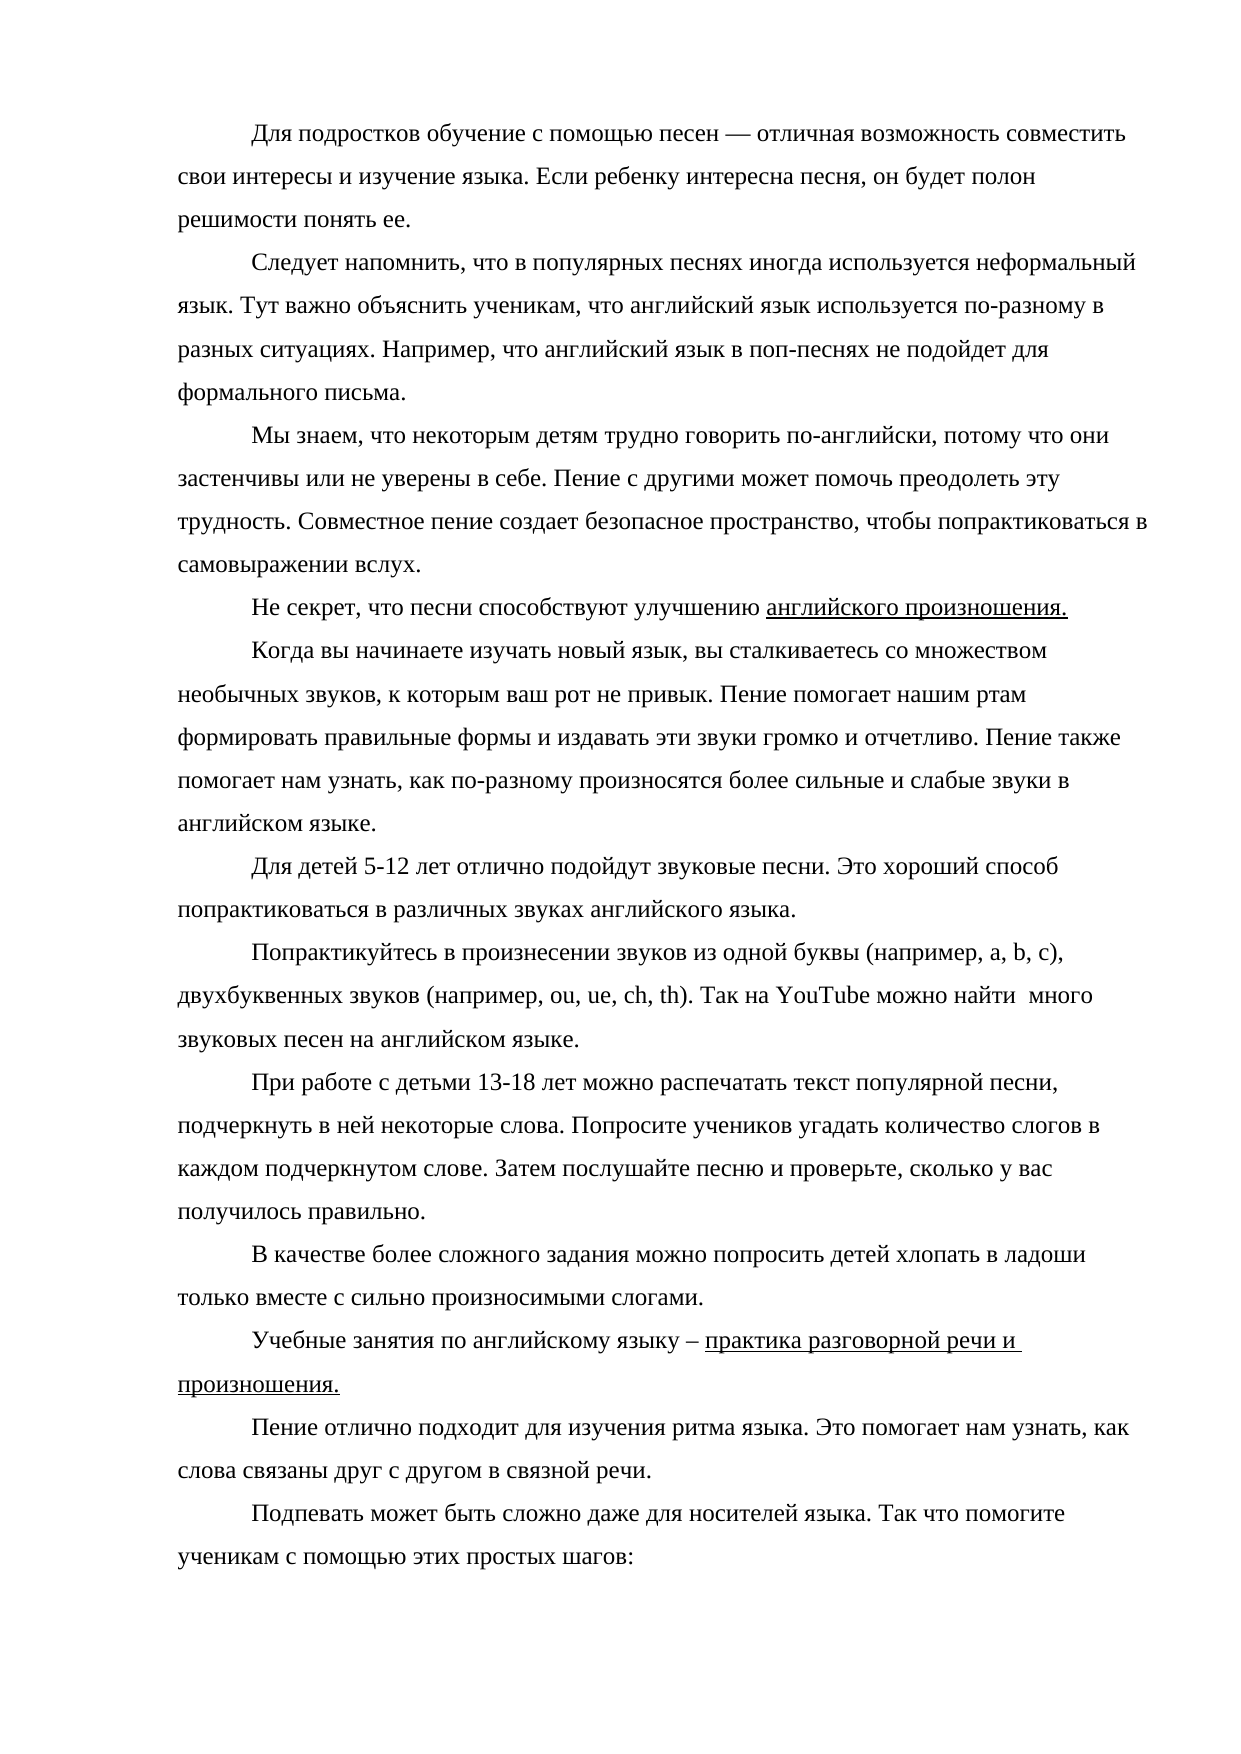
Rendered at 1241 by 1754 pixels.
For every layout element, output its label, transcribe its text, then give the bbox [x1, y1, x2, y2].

text Для детей 5-12 лет отлично подойдут звуковые песни. Это хороший способ попрактиковаться в различных звуках английского языка. [177, 851, 1152, 923]
text Подпевать может быть сложно даже для носителей языка. Так что помогите ученикам с помощью этих простых шагов: [177, 1498, 1152, 1570]
text Мы знаем, что некоторым детям трудно говорить по-английски, потому что они застенчивы или не уверены в себе. Пение с другими может помочь преодолеть эту трудность. Совместное пение создает безопасное пространство, чтобы попрактиковаться в самовыражении вслух. [177, 420, 1152, 578]
text Попрактикуйтесь в произнесении звуков из одной буквы (например, a, b, c), двухбуквенных звуков (например, ou, ue, ch, th). Так на YouTube можно найти много звуковых песен на английском языке. [177, 937, 1152, 1052]
text Для подростков обучение с помощью песен — отличная возможность совместить свои интересы и изучение языка. Если ребенку интересна песня, он будет полон решимости понять ее. [177, 118, 1152, 233]
text Когда вы начинаете изучать новый язык, вы сталкиваетесь со множеством необычных звуков, к которым ваш рот не привык. Пение помогает нашим ртам формировать правильные формы и издавать эти звуки громко и отчетливо. Пение также помогает нам узнать, как по-разному произносятся более сильные и слабые звуки в английском языке. [177, 636, 1152, 837]
text Не секрет, что песни способствуют улучшению английского произношения. [177, 592, 1152, 621]
text Пение отлично подходит для изучения ритма языка. Это помогает нам узнать, как слова связаны друг с другом в связной речи. [177, 1412, 1152, 1484]
text Учебные занятия по английскому языку – практика разговорной речи и произношения. [177, 1326, 1152, 1397]
text В качестве более сложного задания можно попросить детей хлопать в ладоши только вместе с сильно произносимыми слогами. [177, 1239, 1152, 1311]
text Следует напомнить, что в популярных песнях иногда используется неформальный язык. Тут важно объяснить ученикам, что английский язык используется по-разному в разных ситуациях. Например, что английский язык в поп-песнях не подойдет для формального письма. [177, 247, 1152, 406]
text При работе с детьми 13-18 лет можно распечатать текст популярной песни, подчеркнуть в ней некоторые слова. Попросите учеников угадать количество слогов в каждом подчеркнутом слове. Затем послушайте песню и проверьте, сколько у вас получилось правильно. [177, 1067, 1152, 1225]
